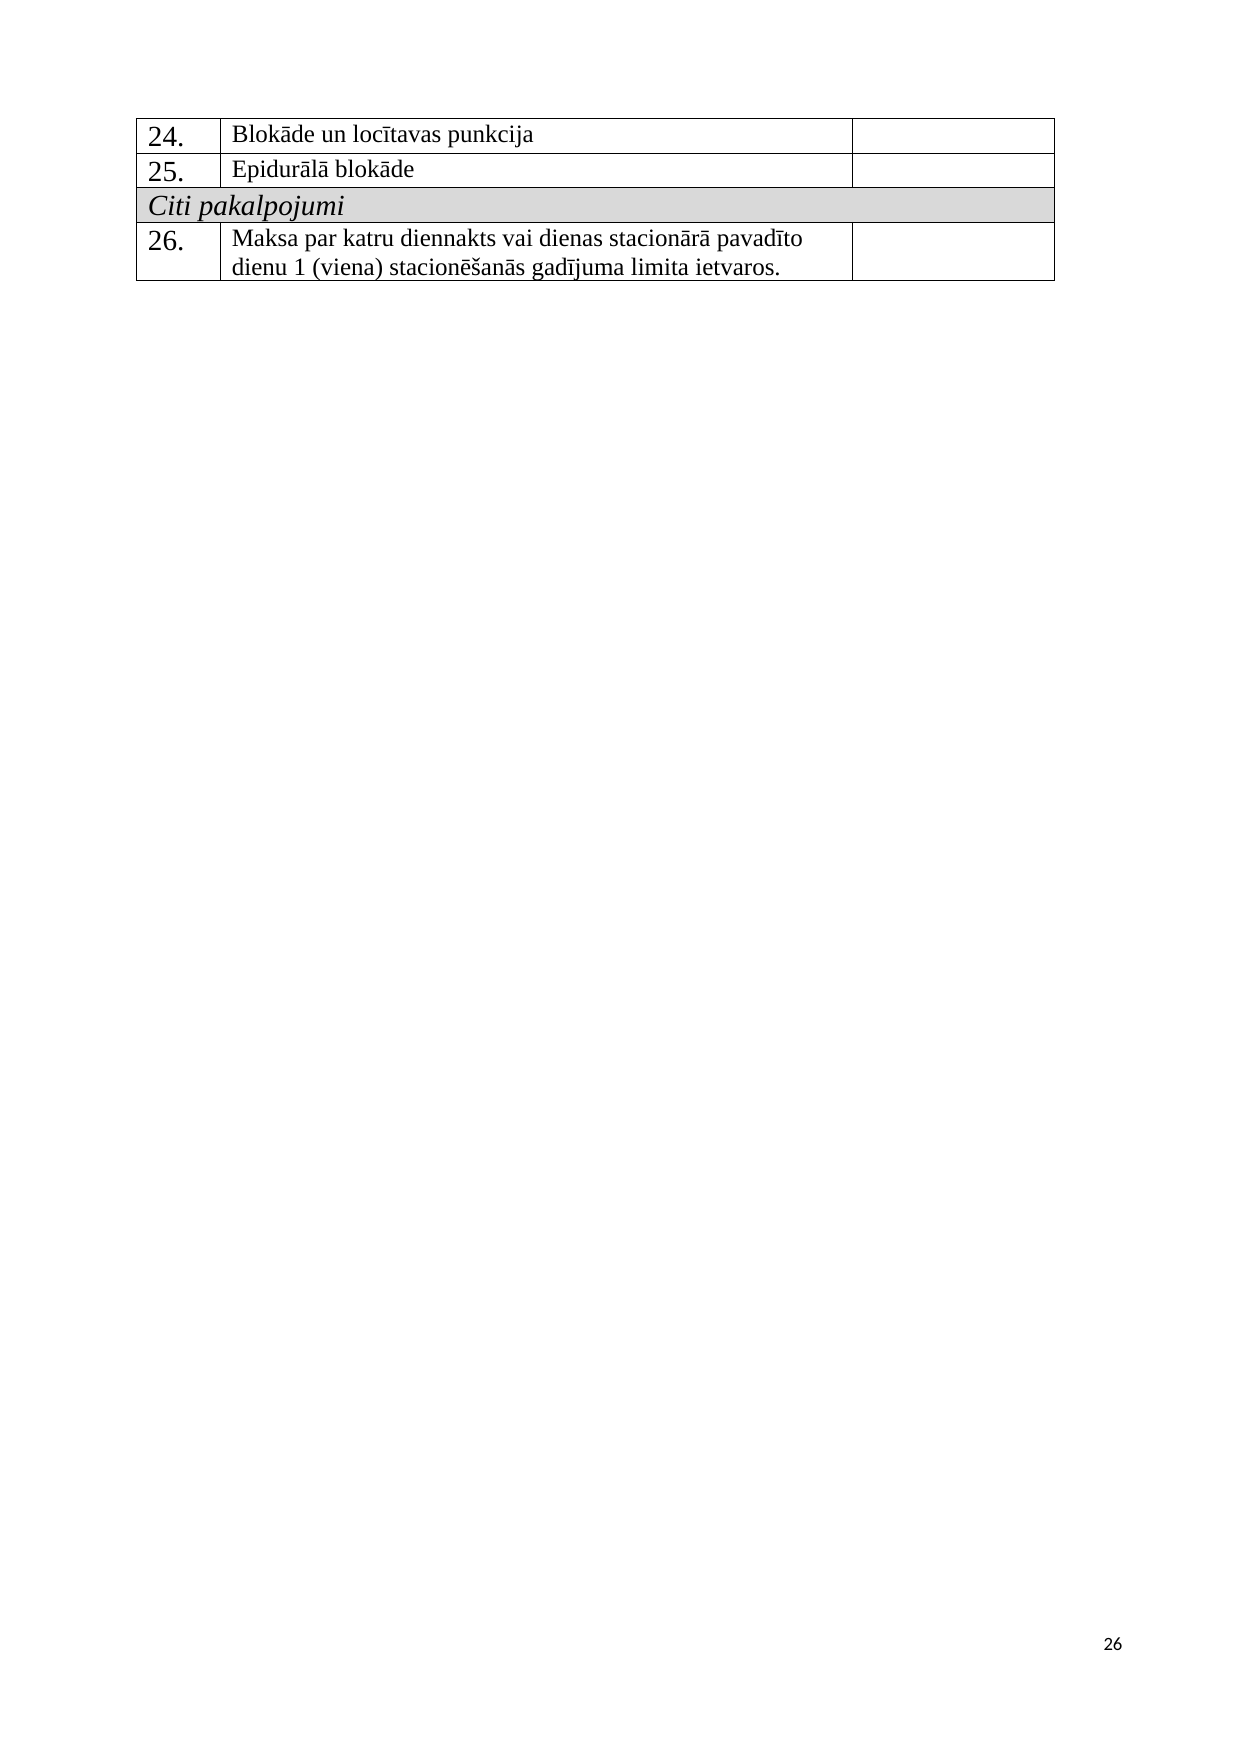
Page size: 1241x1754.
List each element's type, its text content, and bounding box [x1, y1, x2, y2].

table_cell Citi pakalpojumi [137, 188, 1054, 222]
table_cell [853, 223, 1054, 280]
table_cell [853, 154, 1054, 187]
table_cell Epidurālā blokāde [221, 154, 852, 187]
table_cell 25. [137, 154, 220, 187]
table_cell 24. [137, 119, 220, 153]
table_cell [853, 119, 1054, 153]
table_cell Maksa par katru diennakts vai dienas stacionārā pavadīto dienu 1 (viena) stacionēšanās gadījuma limita ietvaros. [221, 223, 852, 280]
table_cell 26. [137, 223, 220, 280]
table_cell Blokāde un locītavas punkcija [221, 119, 852, 153]
